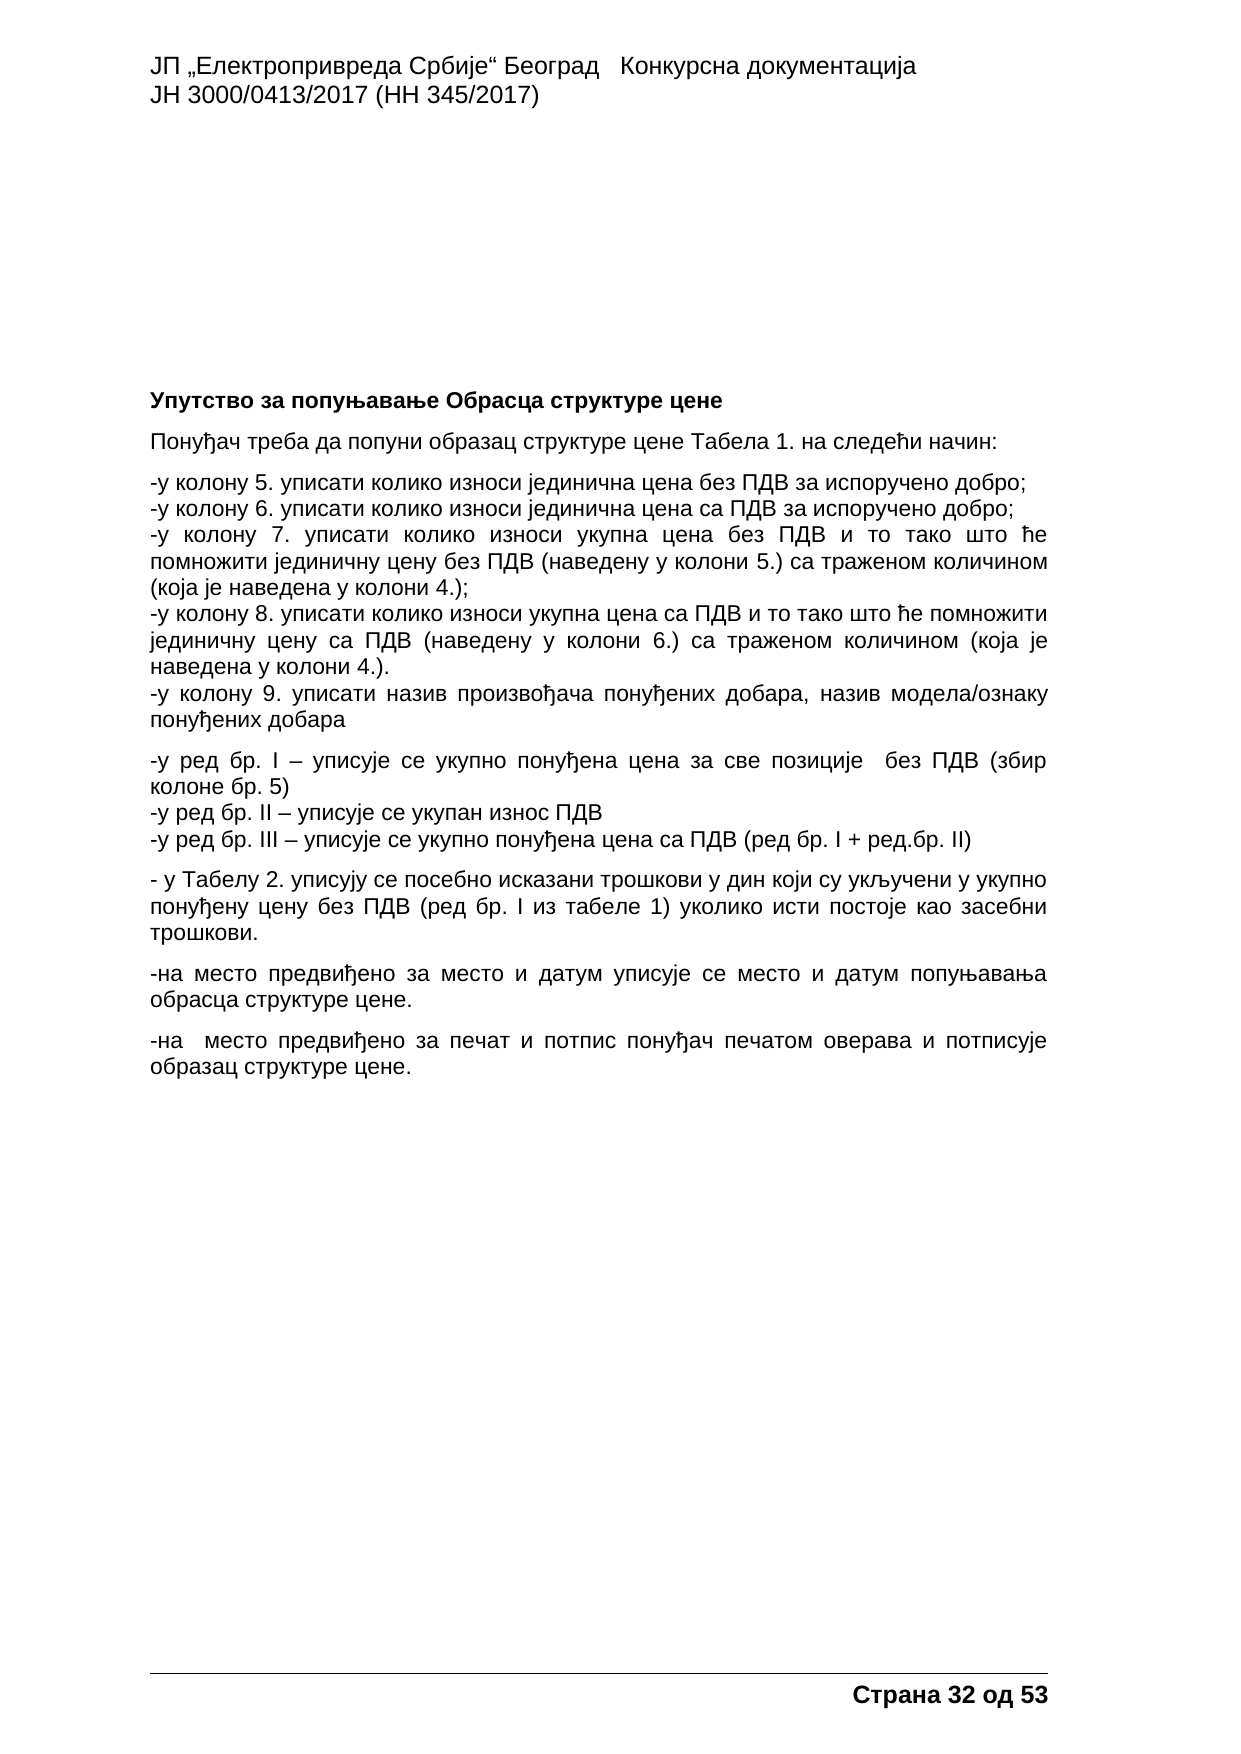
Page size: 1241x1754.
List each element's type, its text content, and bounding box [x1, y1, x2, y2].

text -у ред бр. II – уписује се укупан износ ПДВ [150, 799, 1048, 826]
list -у колону 8. уписати колико износи укупна цена са ПДВ и то тако што ће помножити јединичну цену са ПДВ (наведену у колони 6.) са траженом количином (која је наведена у колони 4.). [150, 600, 1048, 679]
list -у колону 6. уписати колико износи јединична цена са ПДВ за испоручено добро; [150, 495, 1048, 521]
list -у колону 7. уписати колико износи укупна цена без ПДВ и то тако што ће помножити јединичну цену без ПДВ (наведену у колони 5.) са траженом количином (која је наведена у колони 4.); [150, 521, 1048, 600]
list Понуђач треба да попуни образац структуре цене Табела 1. на следећи начин: [150, 428, 1048, 454]
text Упутство за попуњавање Обрасца структуре цене [150, 387, 1048, 413]
list -у колону 9. уписати назив произвођача понуђених добара, назив модела/ознаку понуђених добара [150, 679, 1048, 732]
text -на место предвиђено за место и датум уписује се место и датум попуњавања обрасца структуре цене. [150, 960, 1048, 1012]
text -на место предвиђено за печат и потпис понуђач печатом оверава и потписује образац структуре цене. [150, 1027, 1048, 1079]
text -у ред бр. I – уписује се укупно понуђена цена за све позиције без ПДВ (збир колоне бр. 5) [150, 747, 1048, 799]
text - у Табелу 2. уписују се посебно исказани трошкови у дин који су укључени у укупно понуђену цену без ПДВ (ред бр. I из табеле 1) уколико исти постоје као засебни трошкови. [150, 866, 1048, 945]
list -у колону 5. уписати колико износи јединична цена без ПДВ за испоручено добро; [150, 469, 1048, 495]
text -у ред бр. III – уписује се укупно понуђена цена са ПДВ (ред бр. I + ред.бр. II) [150, 826, 1048, 852]
